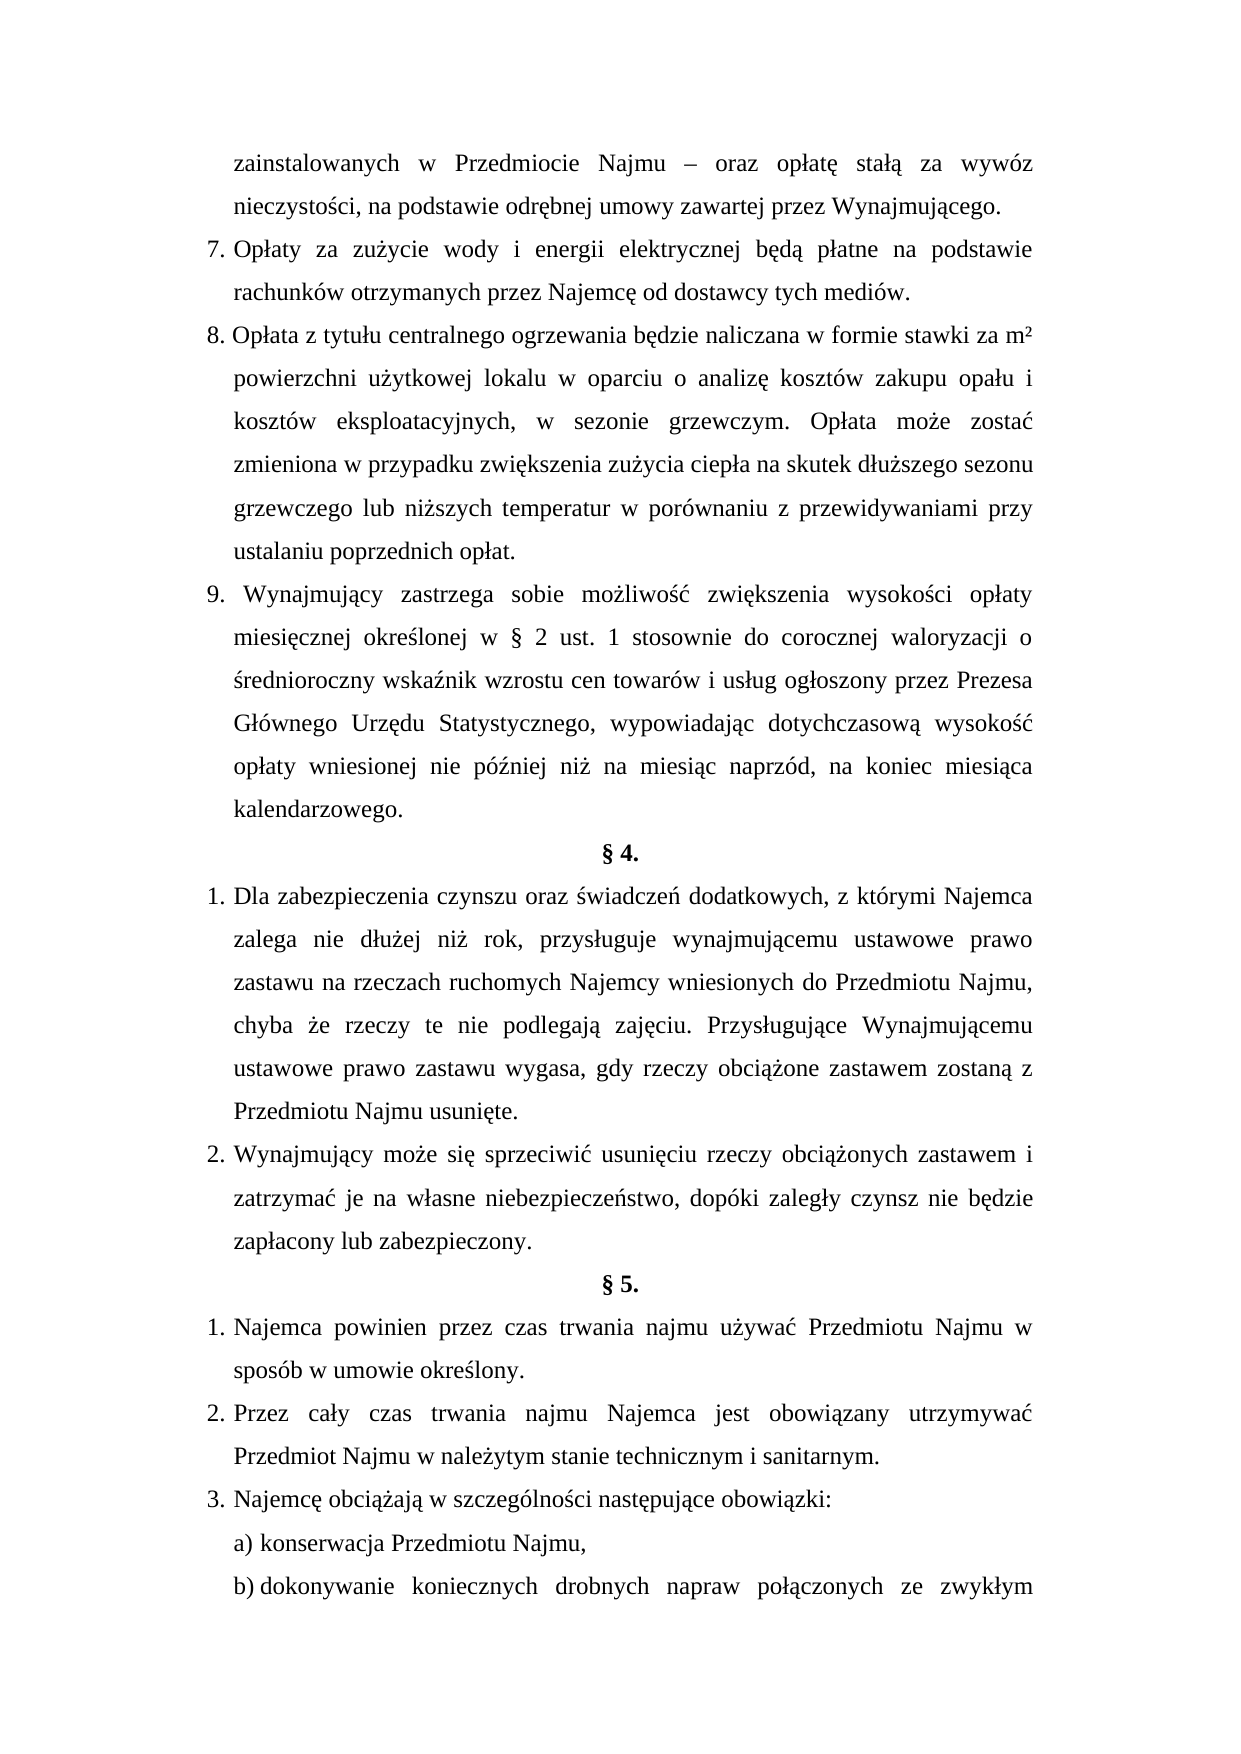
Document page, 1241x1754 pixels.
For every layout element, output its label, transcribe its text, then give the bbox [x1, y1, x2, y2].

text § 4. [207, 838, 1033, 866]
text § 5. [207, 1269, 1033, 1298]
text 9. Wynajmujący zastrzega sobie możliwość zwiększenia wysokości opłaty miesięcznej określonej w § 2 ust. 1 stosownie do corocznej waloryzacji o średnioroczny wskaźnik wzrostu cen towarów i usług ogłoszony przez Prezesa Głównego Urzędu Statystycznego, wypowiadając dotychczasową wysokość opłaty wniesionej nie później niż na miesiąc naprzód, na koniec miesiąca kalendarzowego. [207, 579, 1033, 823]
text 8. Opłata z tytułu centralnego ogrzewania będzie naliczana w formie stawki za m² powierzchni użytkowej lokalu w oparciu o analizę kosztów zakupu opału i kosztów eksploatacyjnych, w sezonie grzewczym. Opłata może zostać zmieniona w przypadku zwiększenia zużycia ciepła na skutek dłuższego sezonu grzewczego lub niższych temperatur w porównaniu z przewidywaniami przy ustalaniu poprzednich opłat. [207, 320, 1033, 564]
text 1. Najemca powinien przez czas trwania najmu używać Przedmiotu Najmu w sposób w umowie określony. [207, 1312, 1033, 1384]
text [233, 1571, 1033, 1599]
text 3. Najemcę obciążają w szczególności następujące obowiązki: [207, 1484, 1033, 1513]
text 2. Przez cały czas trwania najmu Najemca jest obowiązany utrzymywać Przedmiot Najmu w należytym stanie technicznym i sanitarnym. [207, 1398, 1033, 1470]
text 1. Dla zabezpieczenia czynszu oraz świadczeń dodatkowych, z którymi Najemca zalega nie dłużej niż rok, przysługuje wynajmującemu ustawowe prawo zastawu na rzeczach ruchomych Najemcy wniesionych do Przedmiotu Najmu, chyba że rzeczy te nie podlegają zajęciu. Przysługujące Wynajmującemu ustawowe prawo zastawu wygasa, gdy rzeczy obciążone zastawem zostaną z Przedmiotu Najmu usunięte. [207, 881, 1033, 1125]
text 2. Wynajmujący może się sprzeciwić usunięciu rzeczy obciążonych zastawem i zatrzymać je na własne niebezpieczeństwo, dopóki zaległy czynsz nie będzie zapłacony lub zabezpieczony. [207, 1139, 1033, 1254]
text a) konserwacja Przedmiotu Najmu, [233, 1528, 1033, 1556]
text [207, 148, 1033, 219]
text 7. Opłaty za zużycie wody i energii elektrycznej będą płatne na podstawie rachunków otrzymanych przez Najemcę od dostawcy tych mediów. [207, 234, 1033, 306]
